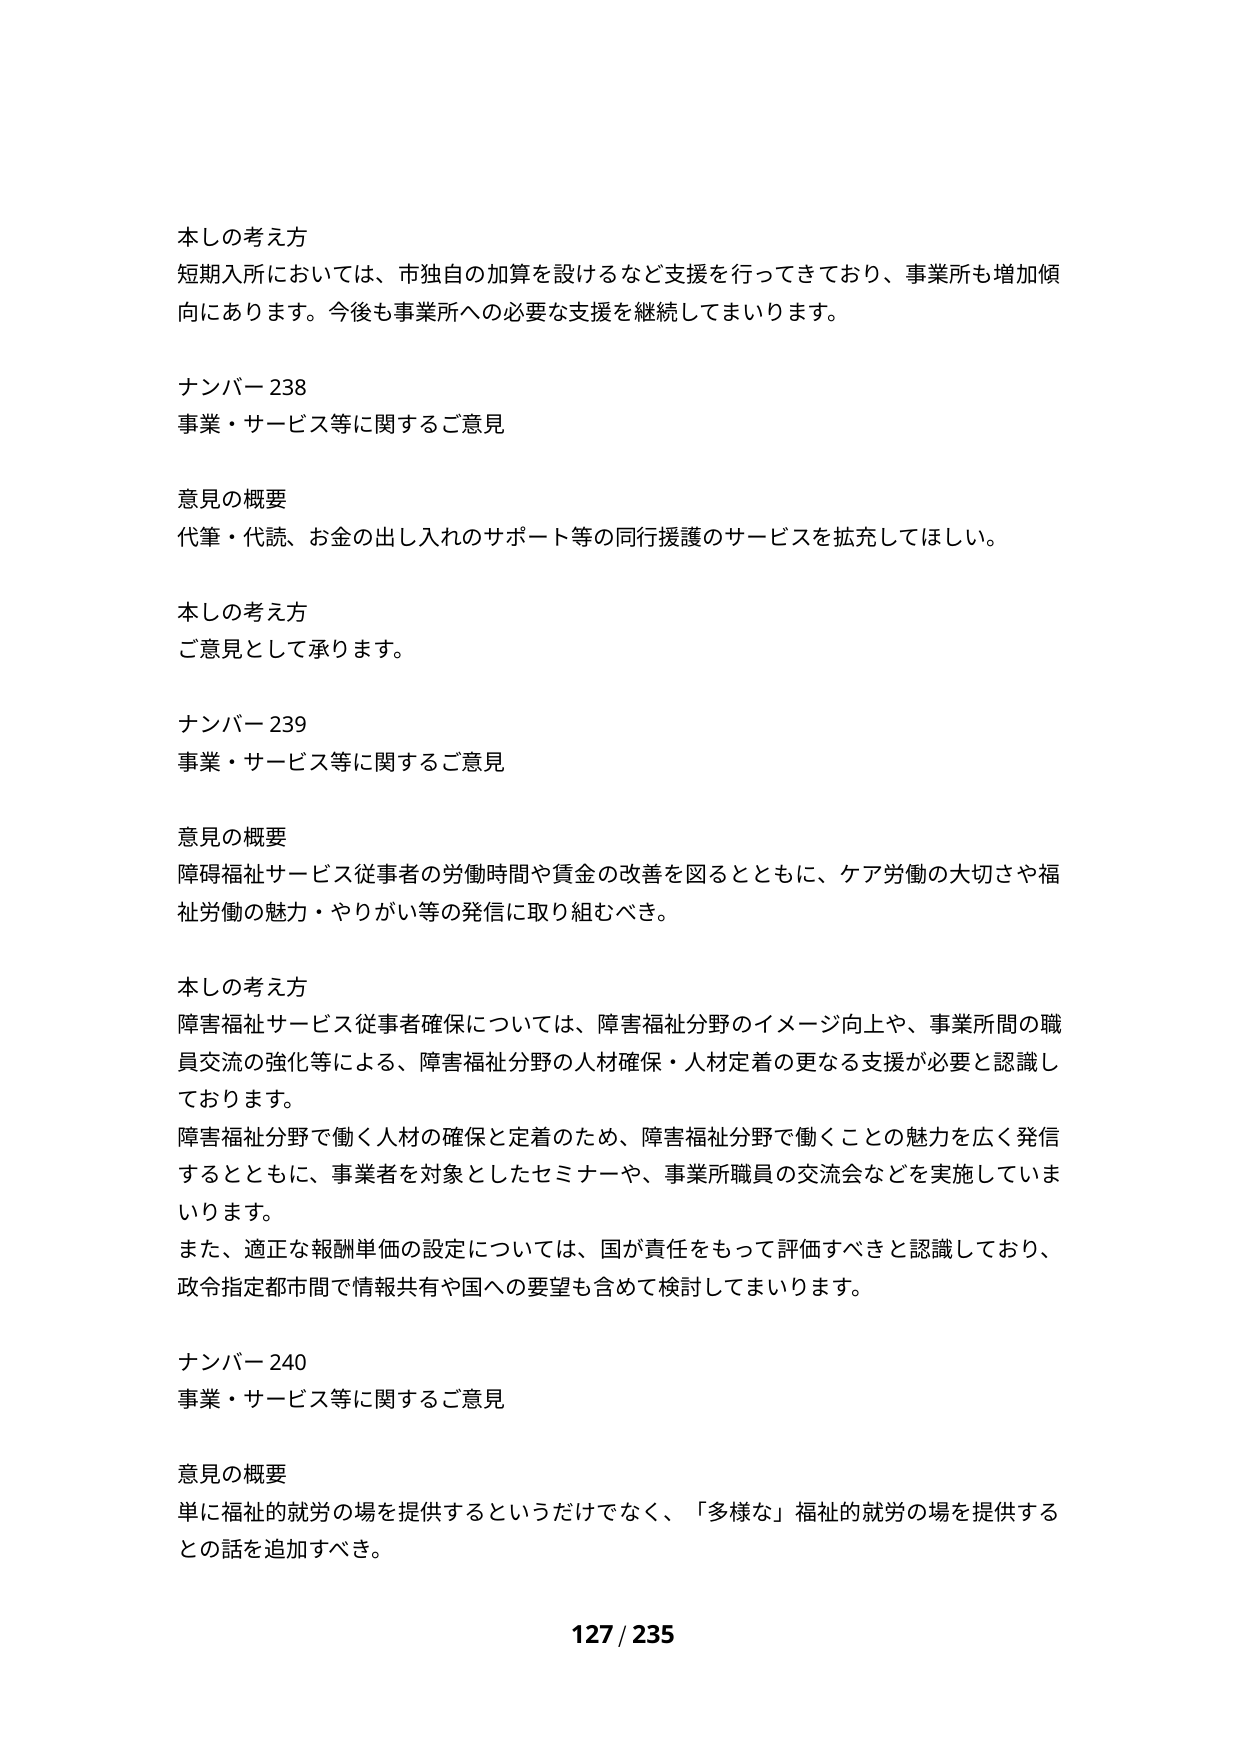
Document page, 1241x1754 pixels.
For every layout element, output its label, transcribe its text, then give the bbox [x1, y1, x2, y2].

text ナンバー240 [177, 1342, 1063, 1379]
text 意見の概要 [177, 1454, 1063, 1492]
text 事業・サービス等に関するご意見 [177, 742, 1063, 779]
text 本しの考え方 [177, 967, 1063, 1004]
text 障害福祉サービス従事者確保については、障害福祉分野のイメージ向上や、事業所間の職員交流の強化等による、障害福祉分野の人材確保・人材定着の更なる支援が必要と認識しております。 [177, 1004, 1063, 1117]
text 単に福祉的就労の場を提供するというだけでなく、「多様な」福祉的就労の場を提供するとの話を追加すべき。 [177, 1492, 1063, 1567]
text 本しの考え方 [177, 592, 1063, 629]
text 短期入所においては、市独自の加算を設けるなど支援を行ってきており、事業所も増加傾向にあります。今後も事業所への必要な支援を継続してまいります。 [177, 254, 1063, 329]
text 事業・サービス等に関するご意見 [177, 404, 1063, 442]
text 代筆・代読、お金の出し入れのサポート等の同行援護のサービスを拡充してほしい。 [177, 517, 1063, 554]
text また、適正な報酬単価の設定については、国が責任をもって評価すべきと認識しており、政令指定都市間で情報共有や国への要望も含めて検討してまいります。 [177, 1229, 1063, 1304]
text 意見の概要 [177, 817, 1063, 854]
text ナンバー239 [177, 704, 1063, 742]
text ご意見として承ります。 [177, 629, 1063, 667]
text 事業・サービス等に関するご意見 [177, 1379, 1063, 1417]
text 障害福祉分野で働く人材の確保と定着のため、障害福祉分野で働くことの魅力を広く発信するとともに、事業者を対象としたセミナーや、事業所職員の交流会などを実施していまいります。 [177, 1117, 1063, 1229]
text 本しの考え方 [177, 217, 1063, 254]
text ナンバー238 [177, 367, 1063, 404]
text 意見の概要 [177, 479, 1063, 517]
text 障碍福祉サービス従事者の労働時間や賃金の改善を図るとともに、ケア労働の大切さや福祉労働の魅力・やりがい等の発信に取り組むべき。 [177, 854, 1063, 929]
